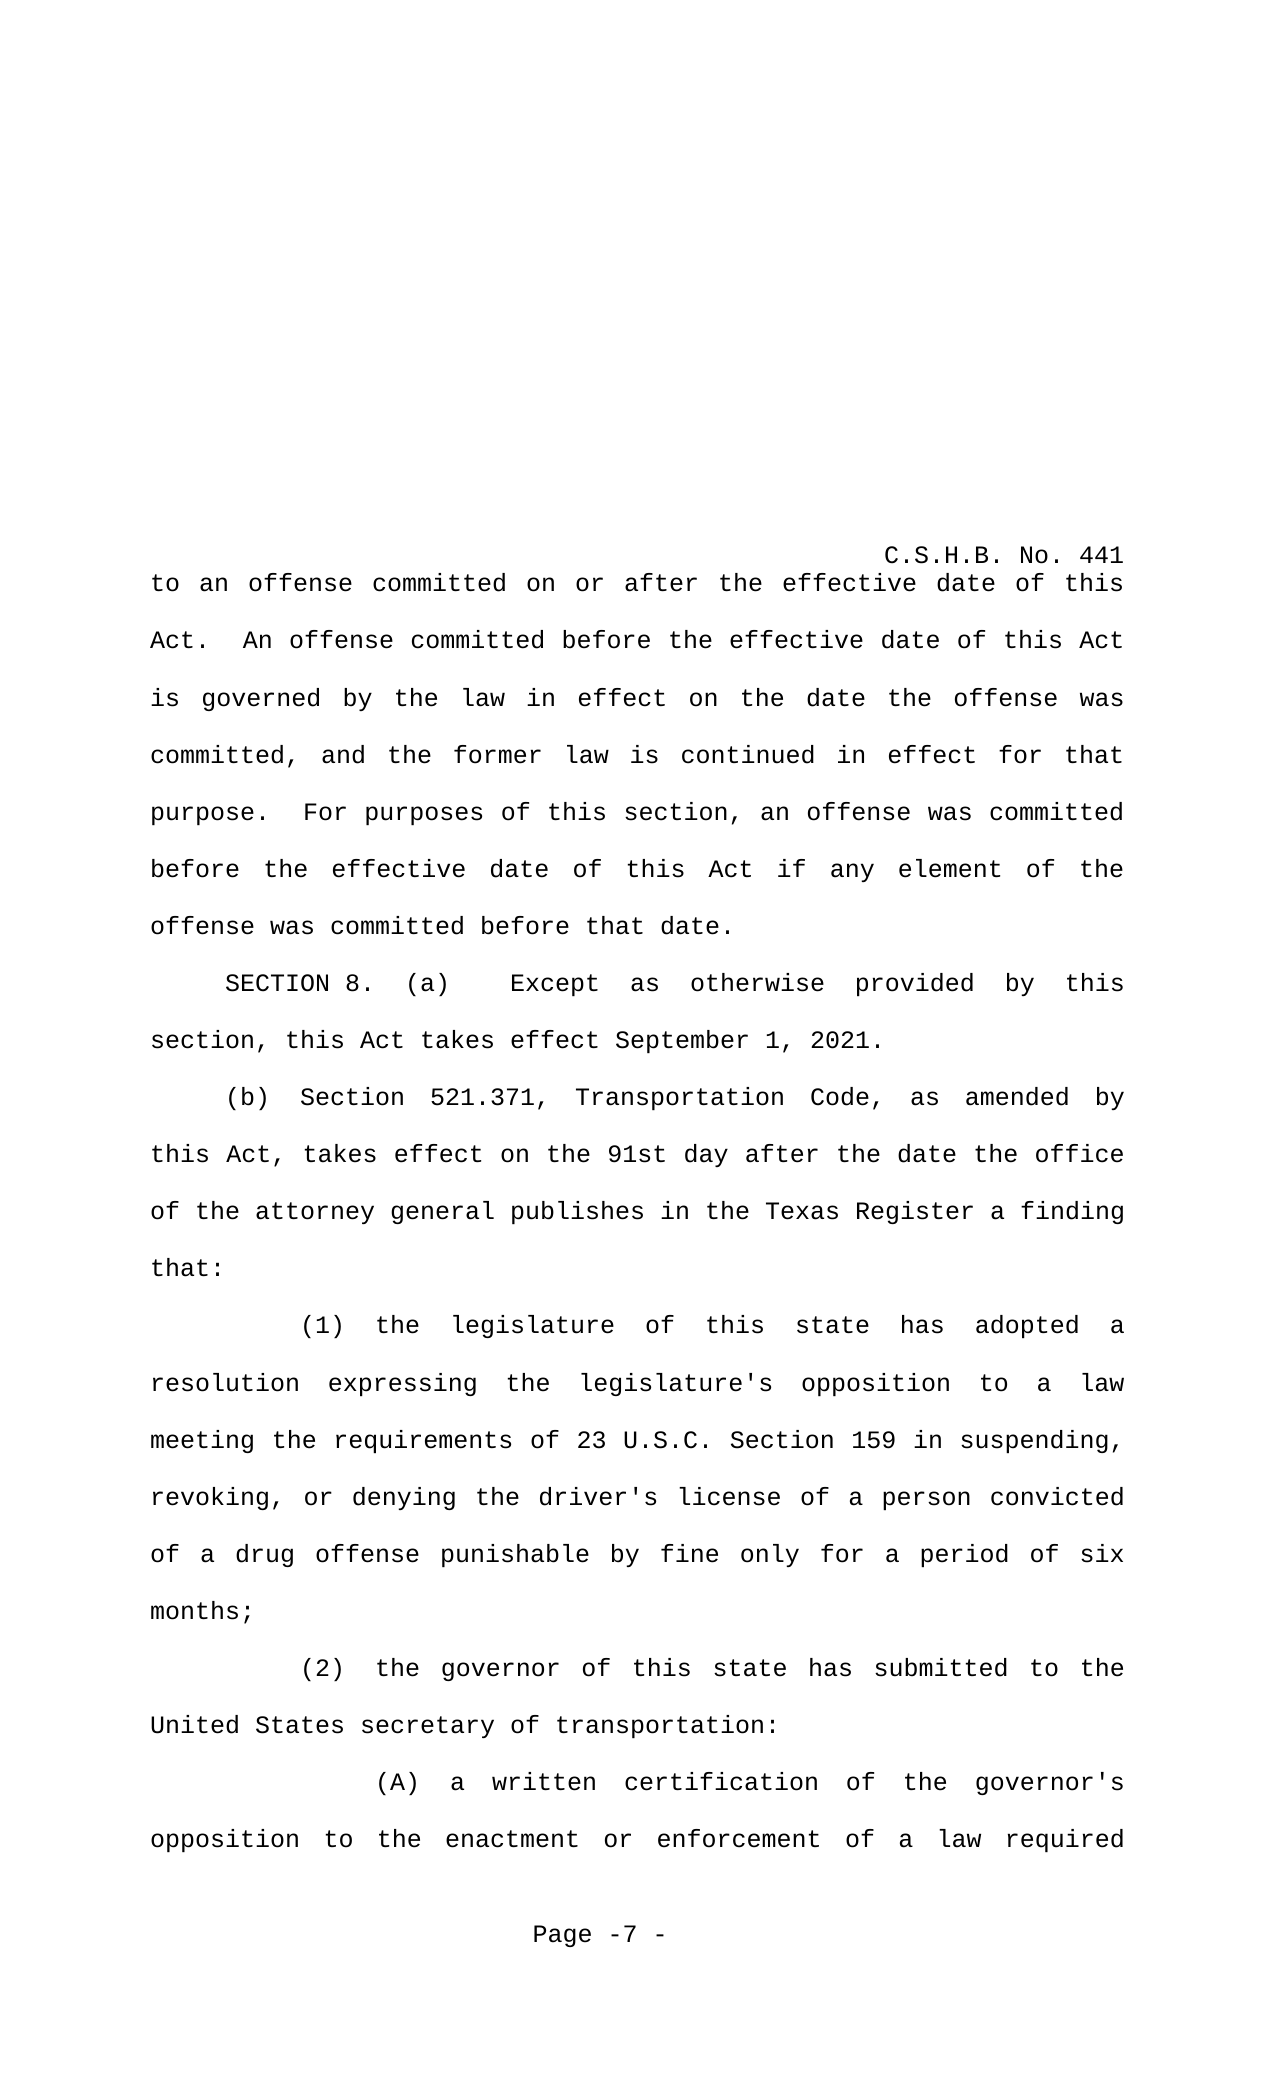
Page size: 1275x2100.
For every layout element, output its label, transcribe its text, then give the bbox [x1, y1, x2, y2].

text SECTION 8. (a) Except as otherwise provided by this section, this Act takes effect September 1, 2021. [150, 970, 1125, 1056]
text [150, 1769, 1125, 1855]
text (b) Section 521.371, Transportation Code, as amended by this Act, takes effect on the 91st day after the date the office of the attorney general publishes in the Texas Register a finding that: [150, 1084, 1125, 1284]
text (2) the governor of this state has submitted to the United States secretary of transportation: [150, 1655, 1125, 1741]
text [150, 571, 1125, 942]
text (1) the legislature of this state has adopted a resolution expressing the legislature's opposition to a law meeting the requirements of 23 U.S.C. Section 159 in suspending, revoking, or denying the driver's license of a person convicted of a drug offense punishable by fine only for a period of six months; [150, 1313, 1125, 1627]
